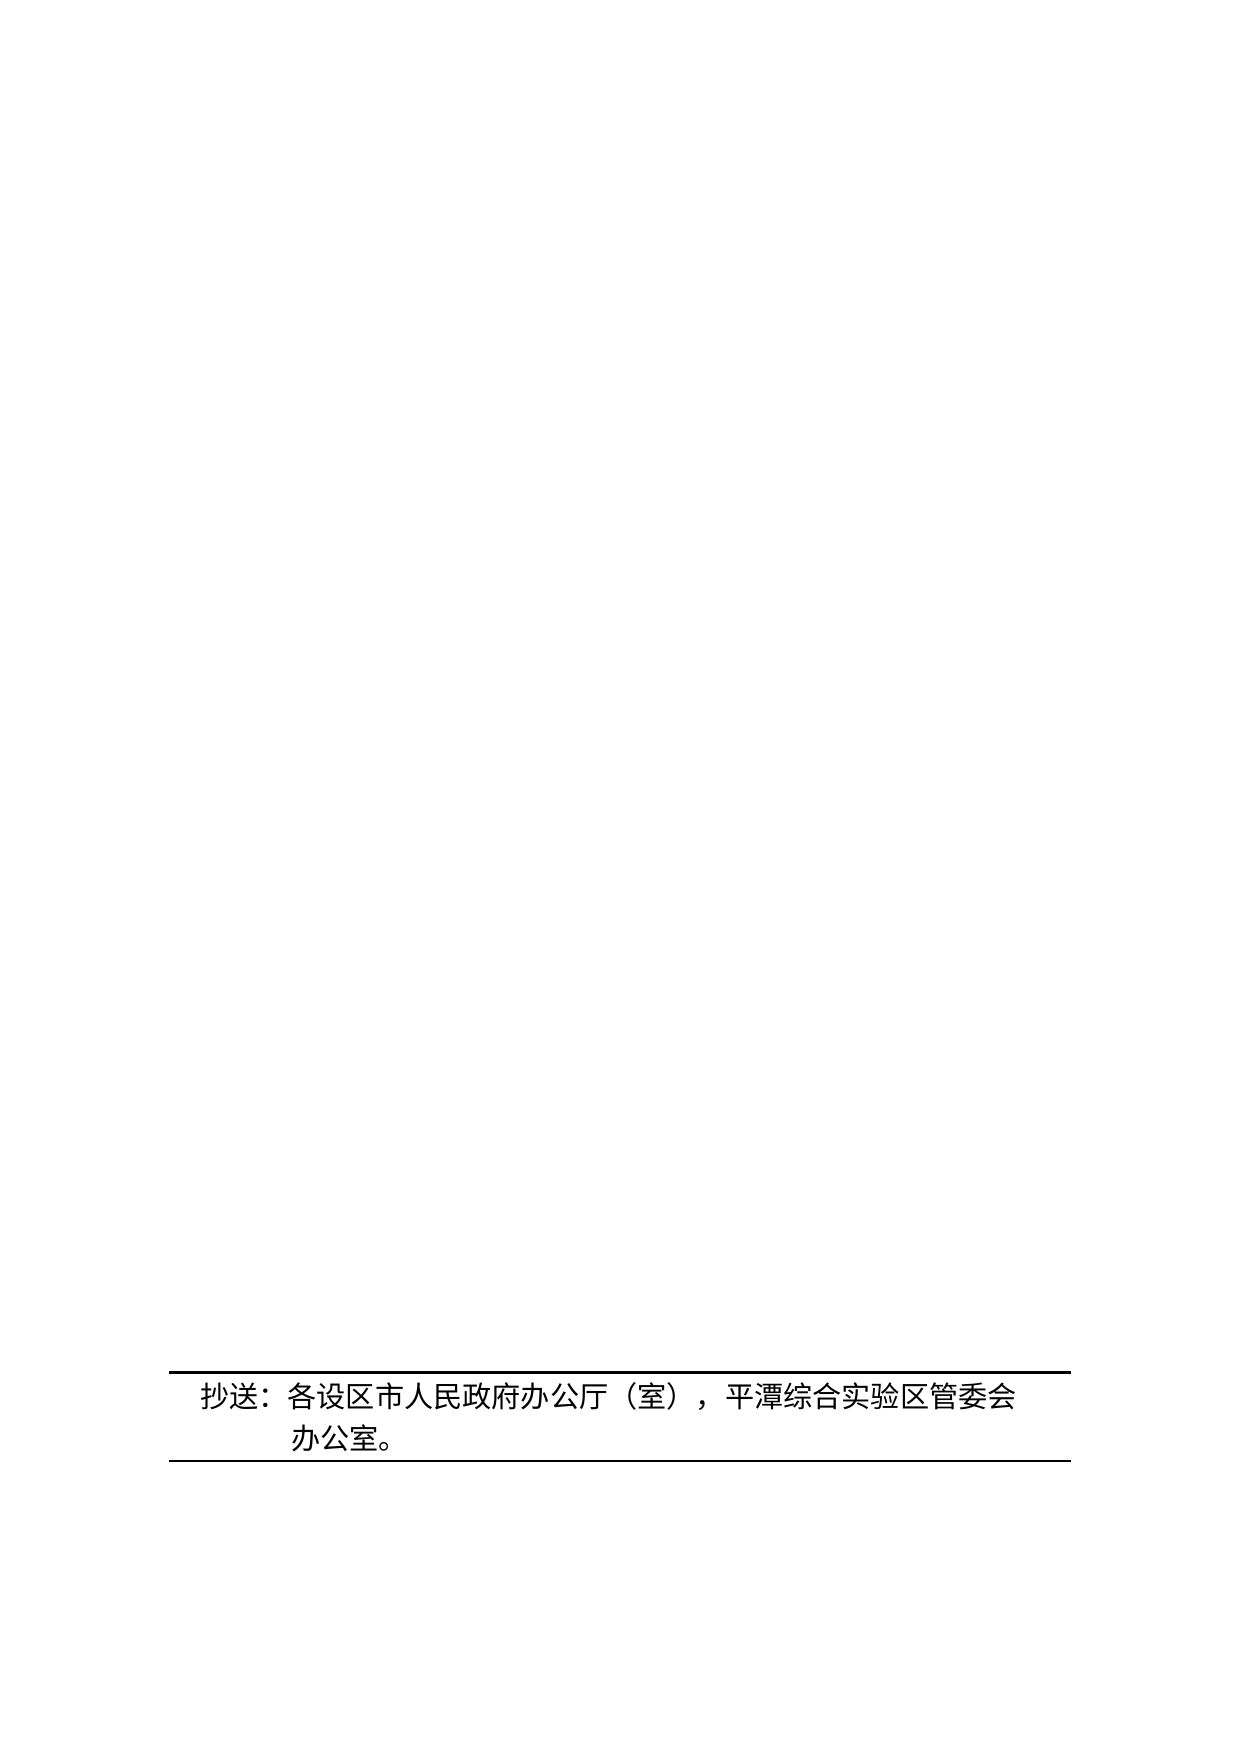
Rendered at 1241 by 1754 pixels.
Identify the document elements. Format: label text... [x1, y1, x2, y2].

text 办公室。 [169, 1416, 1071, 1460]
text 抄送：各设区市人民政府办公厅（室），平潭综合实验区管委会 [169, 1374, 1071, 1416]
